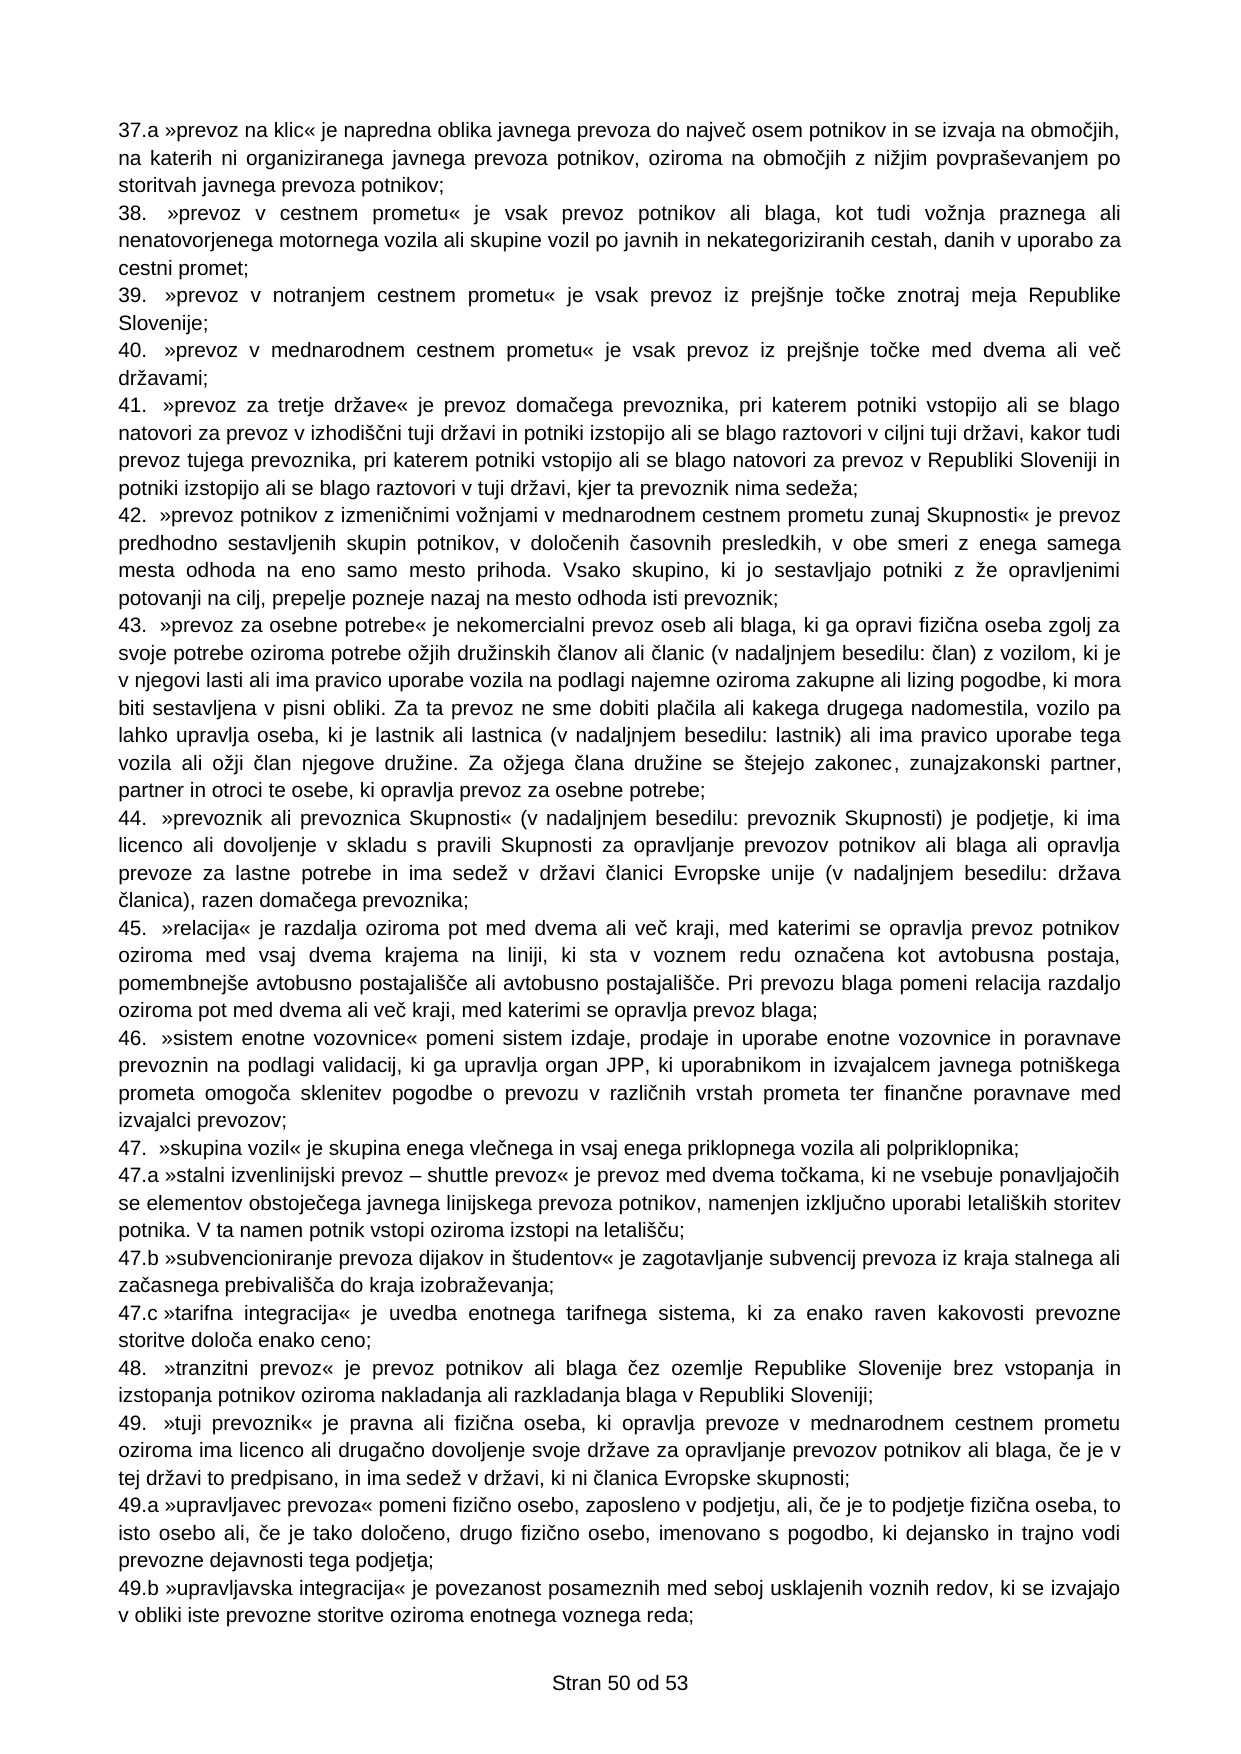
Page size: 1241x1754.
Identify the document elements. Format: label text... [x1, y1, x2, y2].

text 45. »relacija« je razdalja oziroma pot med dvema ali več kraji, med katerimi se opravlja prevoz potnikov oziroma med vsaj dvema krajema na liniji, ki sta v voznem redu označena kot avtobusna postaja, pomembnejše avtobusno postajališče ali avtobusno postajališče. Pri prevozu blaga pomeni relacija razdaljo oziroma pot med dvema ali več kraji, med katerimi se opravlja prevoz blaga; [118, 916, 1122, 1022]
text 39. »prevoz v notranjem cestnem prometu« je vsak prevoz iz prejšnje točke znotraj meja Republike Slovenije; [118, 283, 1122, 334]
text 49.b »upravljavska integracija« je povezanost posameznih med seboj usklajenih voznih redov, ki se izvajajo v obliki iste prevozne storitve oziroma enotnega voznega reda; [118, 1576, 1122, 1627]
text 48. »tranzitni prevoz« je prevoz potnikov ali blaga čez ozemlje Republike Slovenije brez vstopanja in izstopanja potnikov oziroma nakladanja ali razkladanja blaga v Republiki Sloveniji; [118, 1356, 1122, 1407]
text 38. »prevoz v cestnem prometu« je vsak prevoz potnikov ali blaga, kot tudi vožnja praznega ali nenatovorjenega motornega vozila ali skupine vozil po javnih in nekategoriziranih cestah, danih v uporabo za cestni promet; [118, 201, 1122, 279]
text 42. »prevoz potnikov z izmeničnimi vožnjami v mednarodnem cestnem prometu zunaj Skupnosti« je prevoz predhodno sestavljenih skupin potnikov, v določenih časovnih presledkih, v obe smeri z enega samega mesta odhoda na eno samo mesto prihoda. Vsako skupino, ki jo sestavljajo potniki z že opravljenimi potovanji na cilj, prepelje pozneje nazaj na mesto odhoda isti prevoznik; [118, 503, 1122, 609]
text 41. »prevoz za tretje države« je prevoz domačega prevoznika, pri katerem potniki vstopijo ali se blago natovori za prevoz v izhodiščni tuji državi in potniki izstopijo ali se blago raztovori v ciljni tuji državi, kakor tudi prevoz tujega prevoznika, pri katerem potniki vstopijo ali se blago natovori za prevoz v Republiki Sloveniji in potniki izstopijo ali se blago raztovori v tuji državi, kjer ta prevoznik nima sedeža; [118, 393, 1122, 499]
text 44. »prevoznik ali prevoznica Skupnosti« (v nadaljnjem besedilu: prevoznik Skupnosti) je podjetje, ki ima licenco ali dovoljenje v skladu s pravili Skupnosti za opravljanje prevozov potnikov ali blaga ali opravlja prevoze za lastne potrebe in ima sedež v državi članici Evropske unije (v nadaljnjem besedilu: država članica), razen domačega prevoznika; [118, 806, 1122, 912]
text 43. »prevoz za osebne potrebe« je nekomercialni prevoz oseb ali blaga, ki ga opravi fizična oseba zgolj za svoje potrebe oziroma potrebe ožjih družinskih članov ali članic (v nadaljnjem besedilu: član) z vozilom, ki je v njegovi lasti ali ima pravico uporabe vozila na podlagi najemne oziroma zakupne ali lizing pogodbe, ki mora biti sestavljena v pisni obliki. Za ta prevoz ne sme dobiti plačila ali kakega drugega nadomestila, vozilo pa lahko upravlja oseba, ki je lastnik ali lastnica (v nadaljnjem besedilu: lastnik) ali ima pravico uporabe tega vozila ali ožji član njegove družine. Za ožjega člana družine se štejejo zakonec, zunajzakonski partner, partner in otroci te osebe, ki opravlja prevoz za osebne potrebe; [118, 613, 1122, 802]
text 46. »sistem enotne vozovnice« pomeni sistem izdaje, prodaje in uporabe enotne vozovnice in poravnave prevoznin na podlagi validacij, ki ga upravlja organ JPP, ki uporabnikom in izvajalcem javnega potniškega prometa omogoča sklenitev pogodbe o prevozu v različnih vrstah prometa ter finančne poravnave med izvajalci prevozov; [118, 1026, 1122, 1132]
text 40. »prevoz v mednarodnem cestnem prometu« je vsak prevoz iz prejšnje točke med dvema ali več državami; [118, 338, 1122, 389]
text 47.c »tarifna integracija« je uvedba enotnega tarifnega sistema, ki za enako raven kakovosti prevozne storitve določa enako ceno; [118, 1301, 1122, 1352]
text 49.a »upravljavec prevoza« pomeni fizično osebo, zaposleno v podjetju, ali, če je to podjetje fizična oseba, to isto osebo ali, če je tako določeno, drugo fizično osebo, imenovano s pogodbo, ki dejansko in trajno vodi prevozne dejavnosti tega podjetja; [118, 1493, 1122, 1572]
text 49. »tuji prevoznik« je pravna ali fizična oseba, ki opravlja prevoze v mednarodnem cestnem prometu oziroma ima licenco ali drugačno dovoljenje svoje države za opravljanje prevozov potnikov ali blaga, če je v tej državi to predpisano, in ima sedež v državi, ki ni članica Evropske skupnosti; [118, 1411, 1122, 1489]
text 47.a »stalni izvenlinijski prevoz – shuttle prevoz« je prevoz med dvema točkama, ki ne vsebuje ponavljajočih se elementov obstoječega javnega linijskega prevoza potnikov, namenjen izključno uporabi letaliških storitev potnika. V ta namen potnik vstopi oziroma izstopi na letališču; [118, 1163, 1122, 1242]
text 37.a »prevoz na klic« je napredna oblika javnega prevoza do največ osem potnikov in se izvaja na območjih, na katerih ni organiziranega javnega prevoza potnikov, oziroma na območjih z nižjim povpraševanjem po storitvah javnega prevoza potnikov; [118, 118, 1122, 197]
text 47.b »subvencioniranje prevoza dijakov in študentov« je zagotavljanje subvencij prevoza iz kraja stalnega ali začasnega prebivališča do kraja izobraževanja; [118, 1246, 1122, 1297]
text 47. »skupina vozil« je skupina enega vlečnega in vsaj enega priklopnega vozila ali polpriklopnika; [118, 1136, 1122, 1159]
